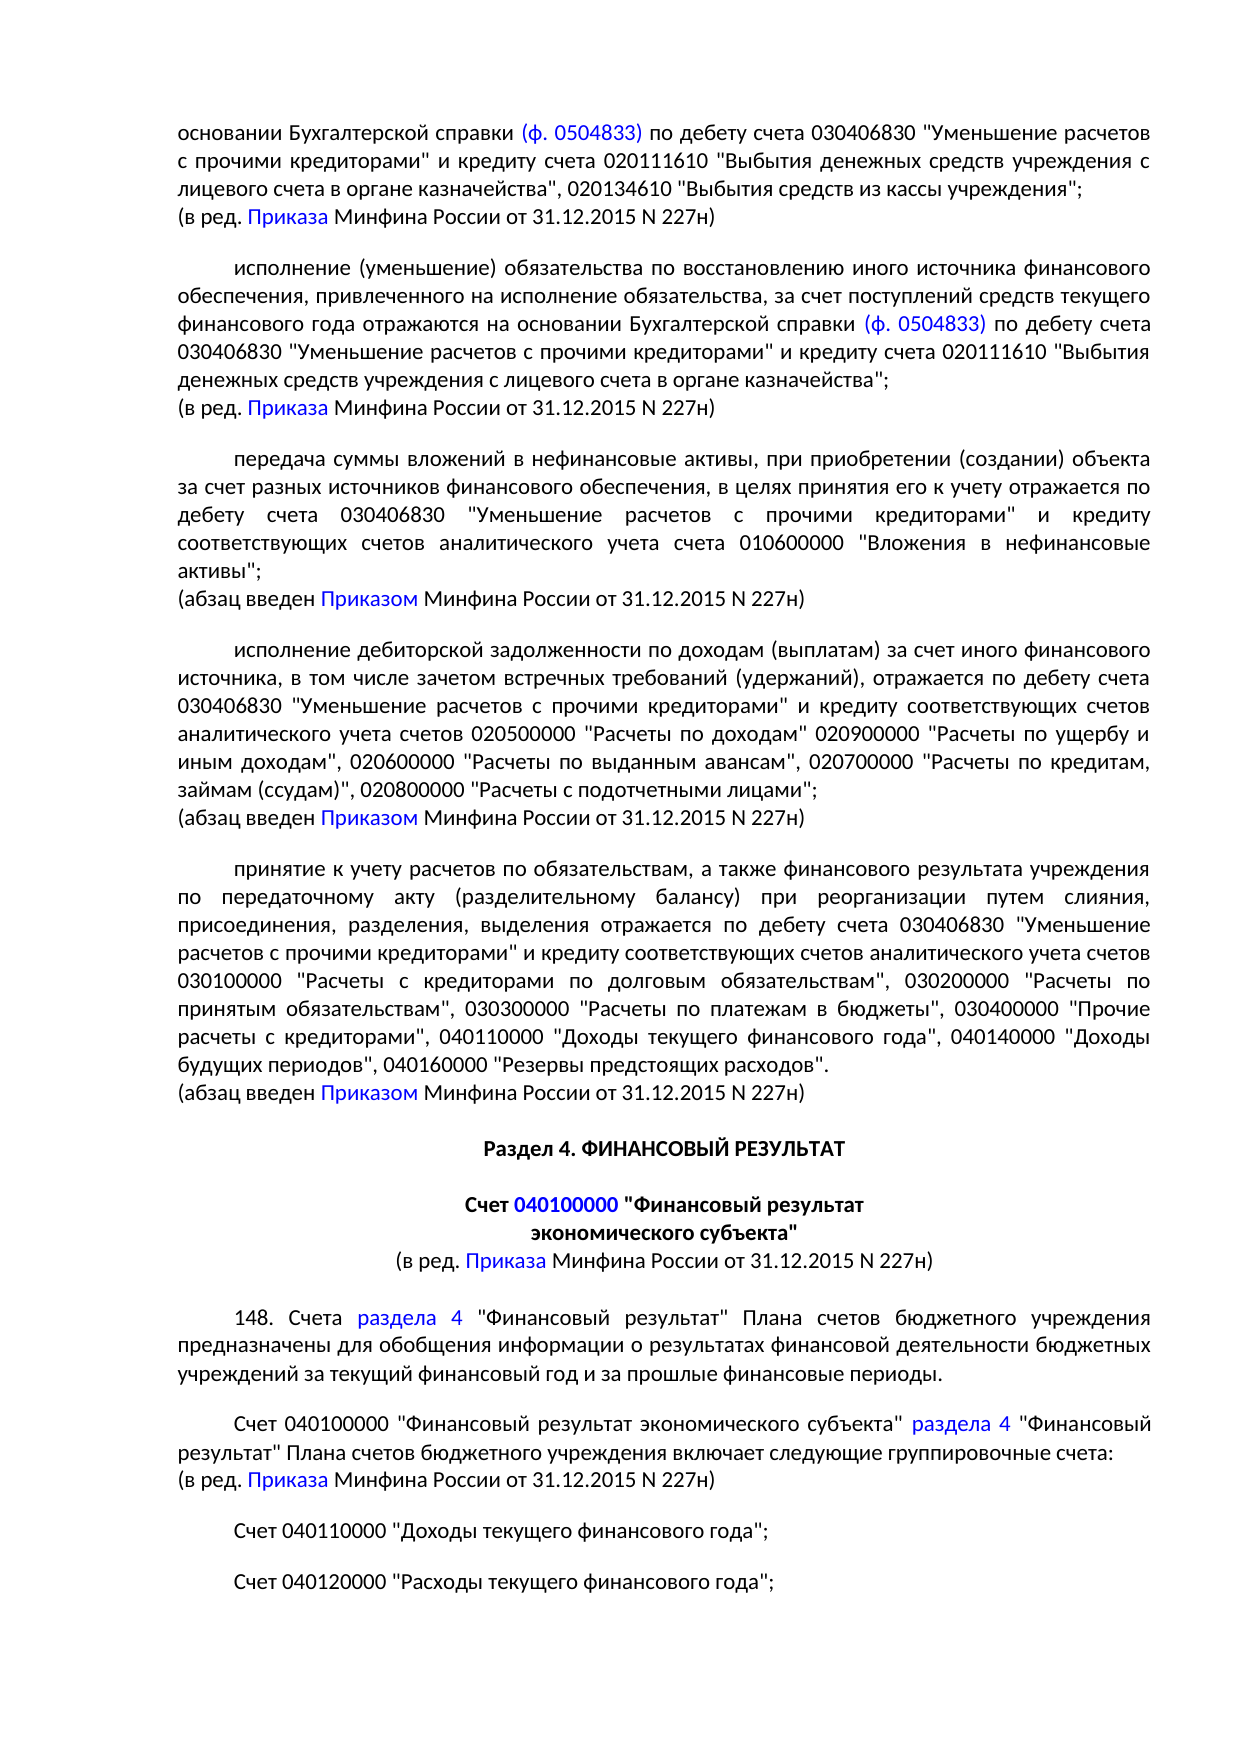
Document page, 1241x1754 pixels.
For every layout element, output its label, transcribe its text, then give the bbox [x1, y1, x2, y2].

text (в ред. Приказа Минфина России от 31.12.2015 N 227н) [177, 202, 1152, 230]
text Счет 040110000 "Доходы текущего финансового года"; [177, 1517, 1152, 1544]
text (в ред. Приказа Минфина России от 31.12.2015 N 227н) [177, 393, 1152, 421]
text (абзац введен Приказом Минфина России от 31.12.2015 N 227н) [177, 803, 1152, 831]
text передача суммы вложений в нефинансовые активы, при приобретении (создании) объекта за счет разных источников финансового обеспечения, в целях принятия его к учету отражается по дебету счета 030406830 "Уменьшение расчетов с прочими кредиторами" и кредиту соответствующих счетов аналитического учета счета 010600000 "Вложения в нефинансовые активы"; [177, 444, 1152, 584]
text Счет 040100000 "Финансовый результат экономического субъекта" раздела 4 "Финансовый результат" Плана счетов бюджетного учреждения включает следующие группировочные счета: [177, 1409, 1152, 1466]
text Счет 040120000 "Расходы текущего финансового года"; [177, 1567, 1152, 1596]
text исполнение (уменьшение) обязательства по восстановлению иного источника финансового обеспечения, привлеченного на исполнение обязательства, за счет поступлений средств текущего финансового года отражаются на основании Бухгалтерской справки (ф. 0504833) по дебету счета 030406830 "Уменьшение расчетов с прочими кредиторами" и кредиту счета 020111610 "Выбытия денежных средств учреждения с лицевого счета в органе казначейства"; [177, 253, 1152, 393]
title Счет 040100000 "Финансовый результат [177, 1191, 1152, 1218]
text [177, 118, 1152, 202]
text исполнение дебиторской задолженности по доходам (выплатам) за счет иного финансового источника, в том числе зачетом встречных требований (удержаний), отражается по дебету счета 030406830 "Уменьшение расчетов с прочими кредиторами" и кредиту соответствующих счетов аналитического учета счетов 020500000 "Расчеты по доходам" 020900000 "Расчеты по ущербу и иным доходам", 020600000 "Расчеты по выданным авансам", 020700000 "Расчеты по кредитам, займам (ссудам)", 020800000 "Расчеты с подотчетными лицами"; [177, 635, 1152, 803]
text (в ред. Приказа Минфина России от 31.12.2015 N 227н) [177, 1466, 1152, 1494]
text (абзац введен Приказом Минфина России от 31.12.2015 N 227н) [177, 1078, 1152, 1106]
text принятие к учету расчетов по обязательствам, а также финансового результата учреждения по передаточному акту (разделительному балансу) при реорганизации путем слияния, присоединения, разделения, выделения отражается по дебету счета 030406830 "Уменьшение расчетов с прочими кредиторами" и кредиту соответствующих счетов аналитического учета счетов 030100000 "Расчеты с кредиторами по долговым обязательствам", 030200000 "Расчеты по принятым обязательствам", 030300000 "Расчеты по платежам в бюджеты", 030400000 "Прочие расчеты с кредиторами", 040110000 "Доходы текущего финансового года", 040140000 "Доходы будущих периодов", 040160000 "Резервы предстоящих расходов". [177, 854, 1152, 1078]
text (абзац введен Приказом Минфина России от 31.12.2015 N 227н) [177, 584, 1152, 612]
text 148. Счета раздела 4 "Финансовый результат" Плана счетов бюджетного учреждения предназначены для обобщения информации о результатах финансовой деятельности бюджетных учреждений за текущий финансовый год и за прошлые финансовые периоды. [177, 1303, 1152, 1387]
title Раздел 4. ФИНАНСОВЫЙ РЕЗУЛЬТАТ [177, 1134, 1152, 1162]
text (в ред. Приказа Минфина России от 31.12.2015 N 227н) [177, 1247, 1152, 1274]
title экономического субъекта" [177, 1218, 1152, 1247]
